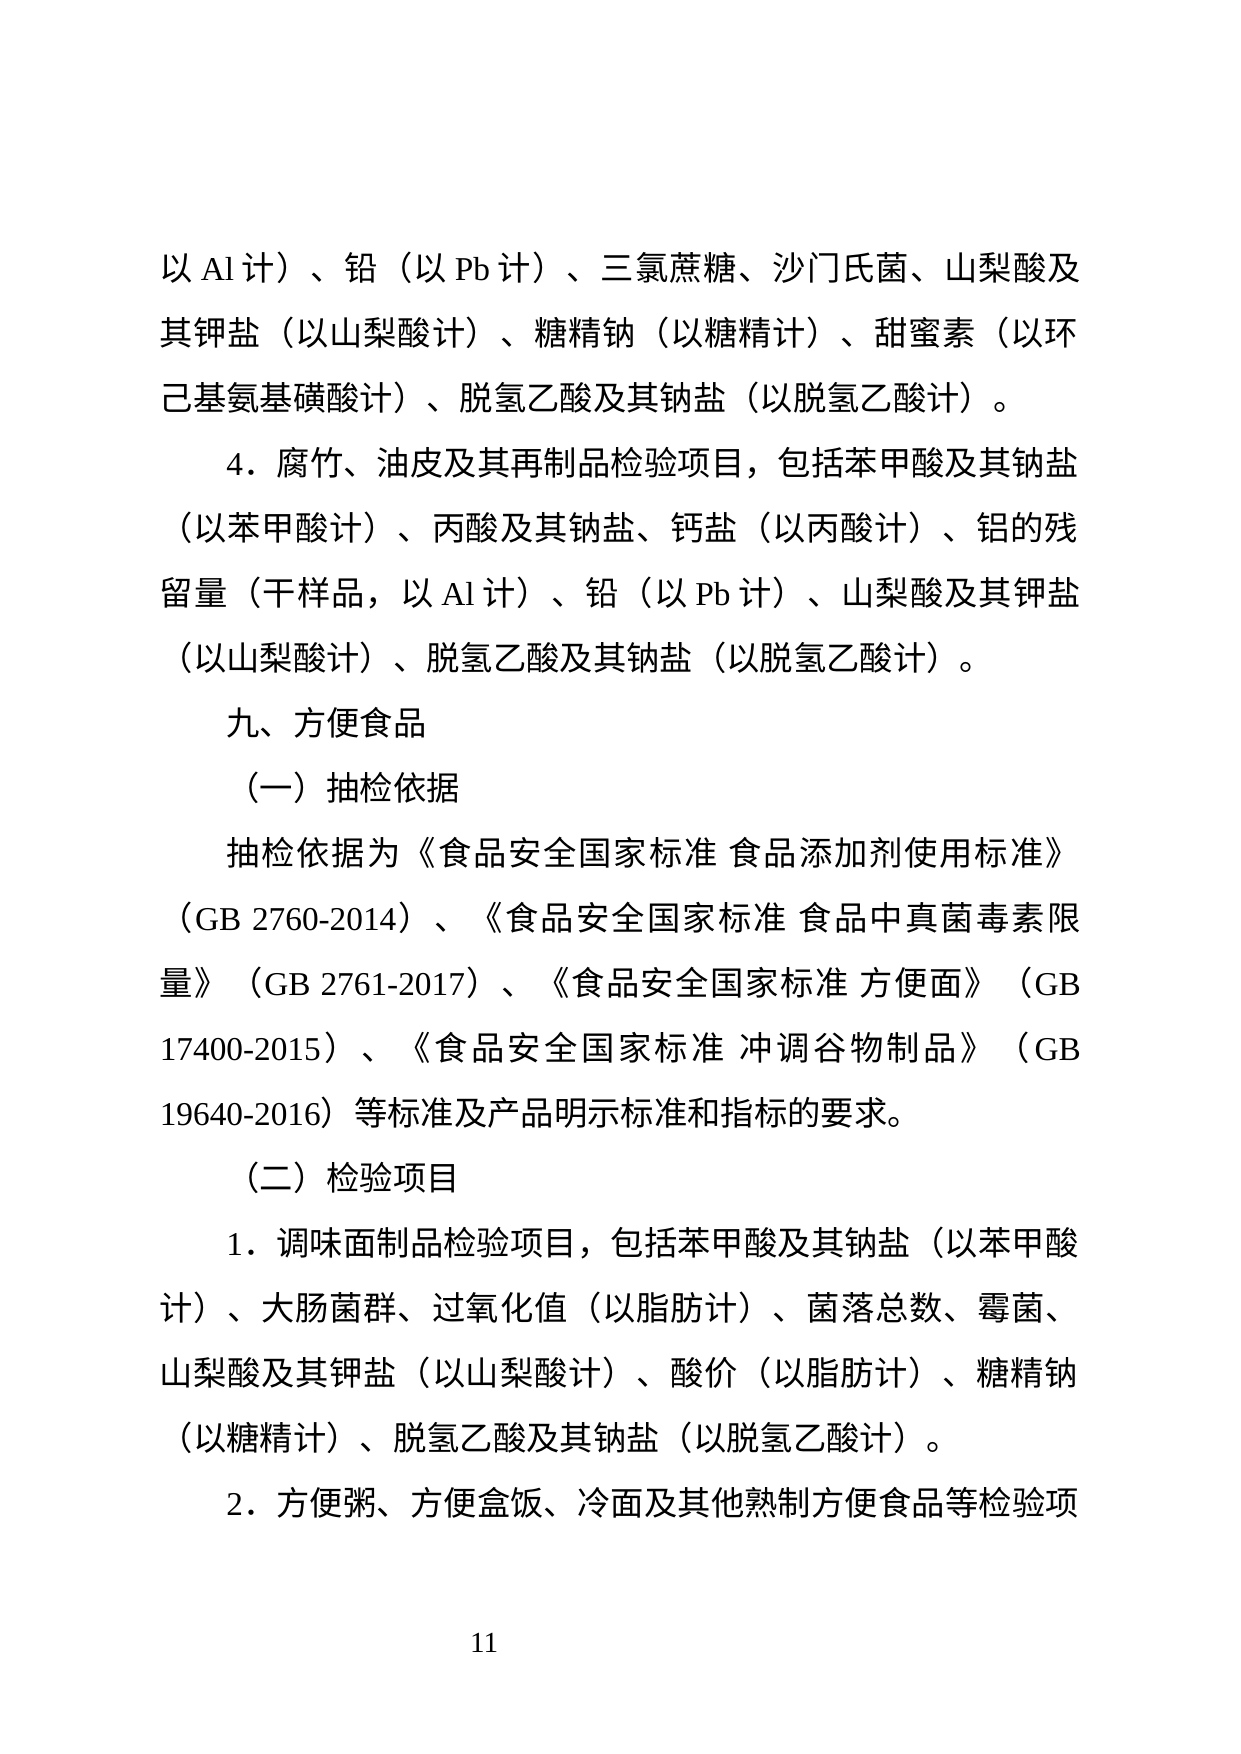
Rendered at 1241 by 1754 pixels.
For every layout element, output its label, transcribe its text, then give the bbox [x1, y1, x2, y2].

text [159, 233, 1081, 428]
text （二）检验项目 [159, 1143, 1081, 1208]
text 4．腐竹、油皮及其再制品检验项目，包括苯甲酸及其钠盐（以苯甲酸计）、丙酸及其钠盐、钙盐（以丙酸计）、铝的残留量（干样品，以Al计）、铅（以Pb计）、山梨酸及其钾盐（以山梨酸计）、脱氢乙酸及其钠盐（以脱氢乙酸计）。 [159, 428, 1081, 688]
text 抽检依据为《食品安全国家标准 食品添加剂使用标准》 （GB 2760-2014）、《食品安全国家标准 食品中真菌毒素限量》（GB 2761-2017）、《食品安全国家标准 方便面》（GB 17400-2015）、《食品安全国家标准 冲调谷物制品》（GB 19640-2016）等标准及产品明示标准和指标的要求。 [159, 818, 1081, 1143]
text 九、方便食品 [159, 688, 1081, 753]
text 1．调味面制品检验项目，包括苯甲酸及其钠盐（以苯甲酸计）、大肠菌群、过氧化值（以脂肪计）、菌落总数、霉菌、山梨酸及其钾盐（以山梨酸计）、酸价（以脂肪计）、糖精钠（以糖精计）、脱氢乙酸及其钠盐（以脱氢乙酸计）。 [159, 1208, 1081, 1468]
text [159, 1468, 1081, 1533]
text （一）抽检依据 [159, 753, 1081, 818]
